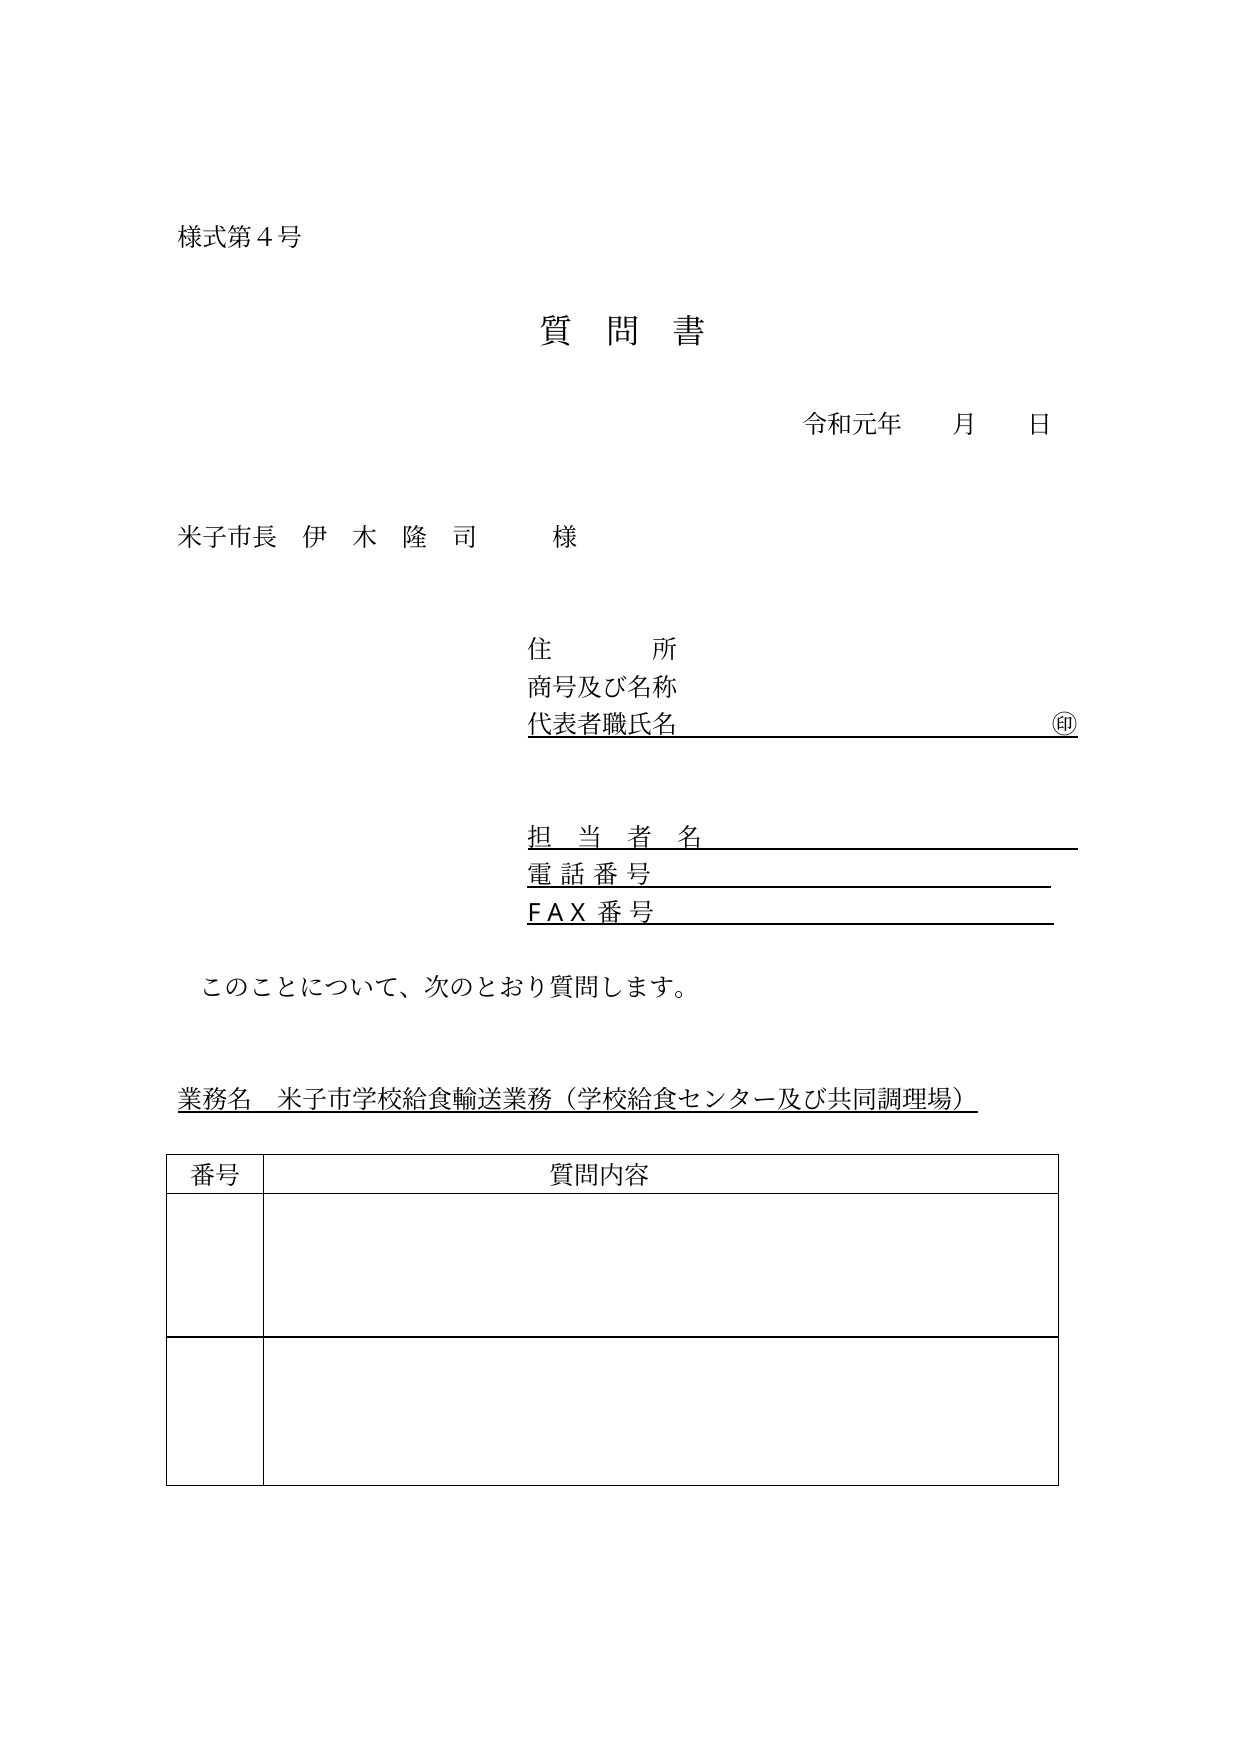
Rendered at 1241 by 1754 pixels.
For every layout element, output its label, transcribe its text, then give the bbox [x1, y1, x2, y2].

text 商号及び名称 [177, 667, 1240, 704]
text 米子市長 伊 木 隆 司 様 [177, 517, 1240, 554]
text FAX番号 [177, 892, 1240, 929]
table_cell [167, 1338, 263, 1485]
text 担 当 者 名 [177, 817, 1240, 854]
table_cell [264, 1338, 1058, 1485]
text 様式第４号 [177, 217, 1067, 254]
text 業務名 米子市学校給食輸送業務（学校給食センター及び共同調理場） [177, 1079, 1240, 1117]
text 令和元年 月 日 [177, 404, 1240, 442]
text 住 所 [177, 629, 1240, 667]
text このことについて、次のとおり質問します。 [199, 967, 1240, 1004]
table_header 質問内容 [264, 1155, 1058, 1193]
table_cell [264, 1194, 1058, 1336]
table_header 番号 [167, 1155, 263, 1193]
text 電話番号 [177, 854, 1240, 892]
table_cell [167, 1194, 263, 1336]
text 代表者職氏名 ㊞ [177, 704, 1240, 742]
text 質 問 書 [177, 292, 1067, 367]
